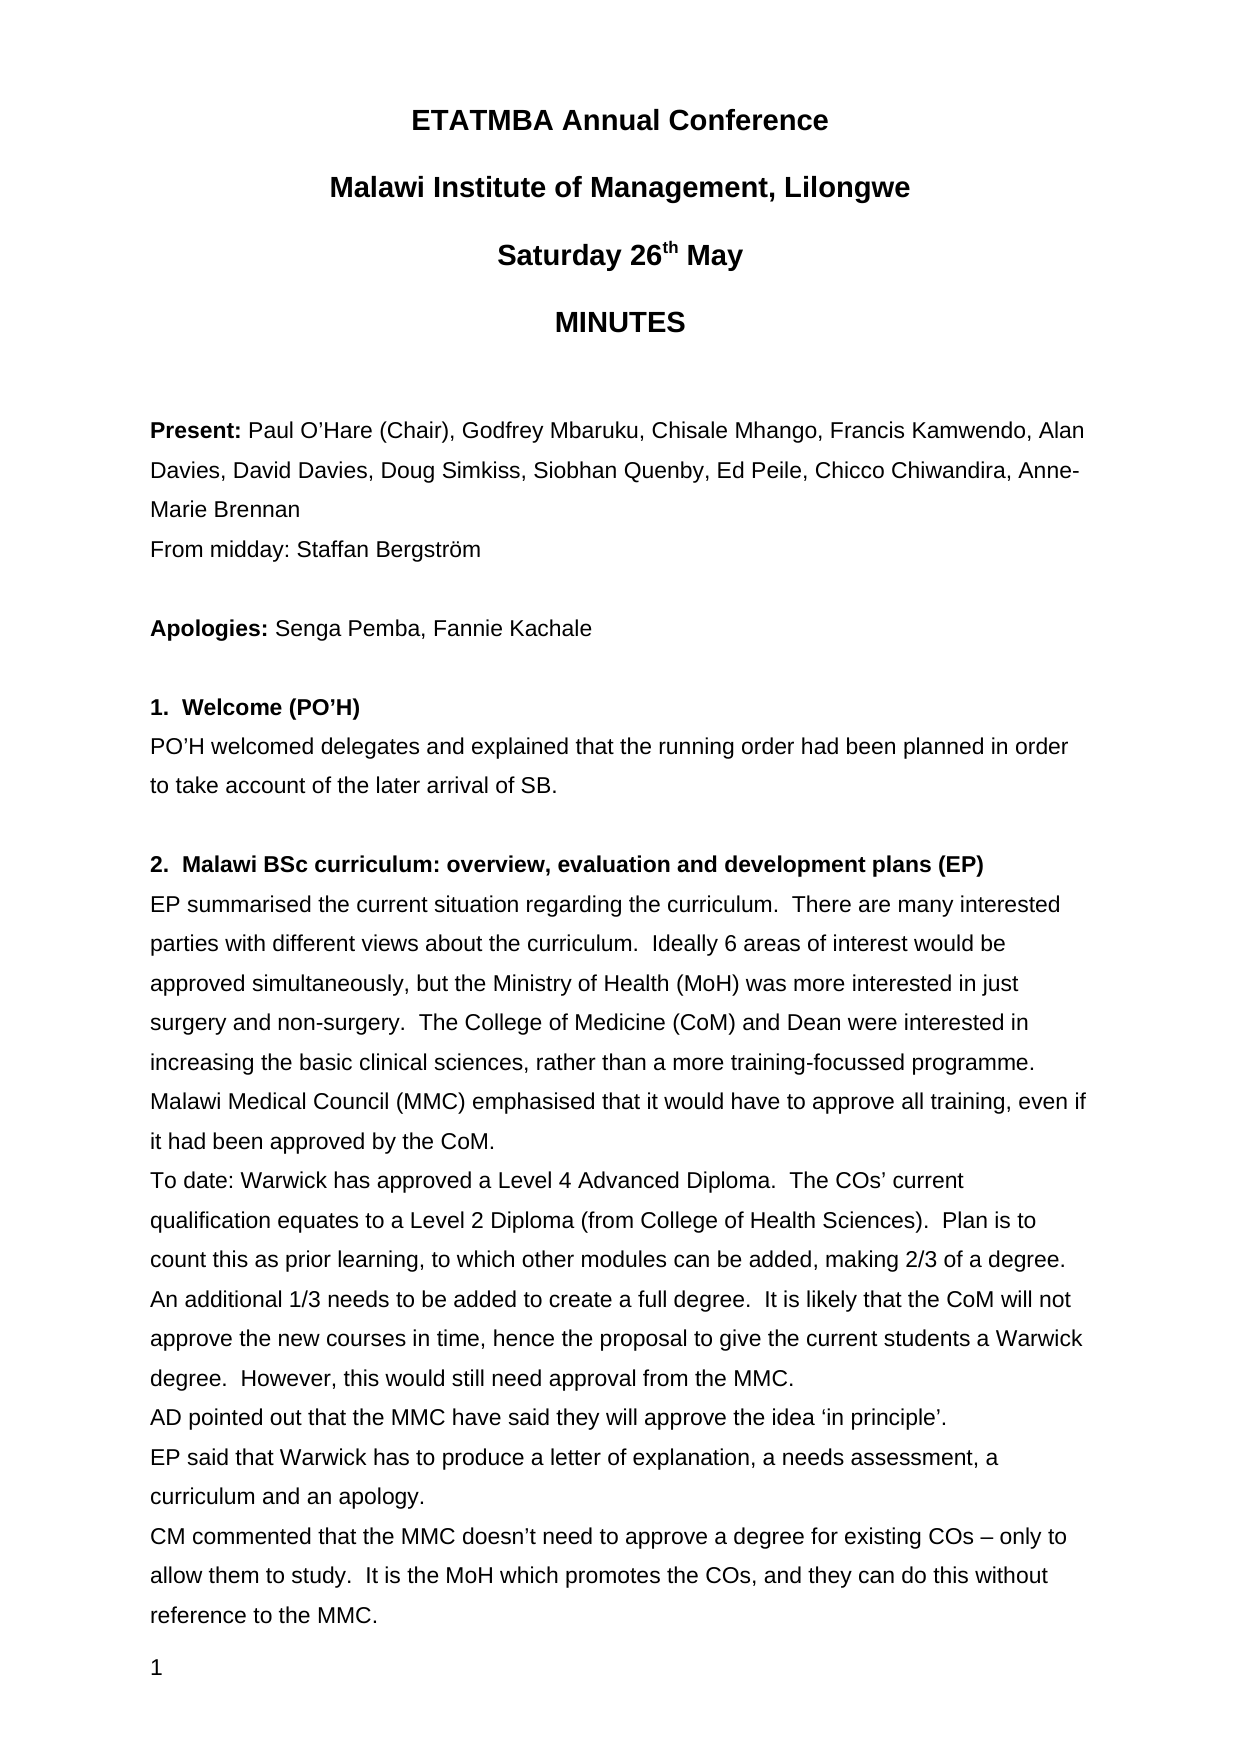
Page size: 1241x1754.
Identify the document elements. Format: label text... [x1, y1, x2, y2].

text From midday: Staffan Bergström [150, 536, 1090, 562]
text Present: Paul O’Hare (Chair), Godfrey Mbaruku, Chisale Mhango, Francis Kamwendo, Alan Davies, David Davies, Doug Simkiss, Siobhan Quenby, Ed Peile, Chicco Chiwandira, Anne-Marie Brennan [150, 417, 1090, 522]
text Saturday 26th May [150, 238, 1090, 271]
text MINUTES [150, 305, 1090, 338]
text To date: Warwick has approved a Level 4 Advanced Diploma. The COs’ current qualification equates to a Level 2 Diploma (from College of Health Sciences). Plan is to count this as prior learning, to which other modules can be added, making 2/3 of a degree. An additional 1/3 needs to be added to create a full degree. It is likely that the CoM will not approve the new courses in time, hence the proposal to give the current students a Warwick degree. However, this would still need approval from the MMC. [150, 1167, 1090, 1391]
text 2. Malawi BSc curriculum: overview, evaluation and development plans (EP) [150, 851, 1090, 878]
text PO’H welcomed delegates and explained that the running order had been planned in order to take account of the later arrival of SB. [150, 733, 1090, 799]
text 1. Welcome (PO’H) [150, 693, 1090, 720]
text ETATMBA Annual Conference [150, 103, 1090, 137]
text EP said that Warwick has to produce a letter of explanation, a needs assessment, a curriculum and an apology. [150, 1444, 1090, 1509]
text EP summarised the current situation regarding the curriculum. There are many interested parties with different views about the curriculum. Ideally 6 areas of interest would be approved simultaneously, but the Ministry of Health (MoH) was more interested in just surgery and non-surgery. The College of Medicine (CoM) and Dean were interested in increasing the basic clinical sciences, rather than a more training-focussed programme. Malawi Medical Council (MMC) emphasised that it would have to approve all training, even if it had been approved by the CoM. [150, 891, 1090, 1154]
text Malawi Institute of Management, Lilongwe [150, 171, 1090, 204]
text AD pointed out that the MMC have said they will approve the idea ‘in principle’. [150, 1404, 1090, 1431]
text CM commented that the MMC doesn’t need to approve a degree for existing COs – only to allow them to study. It is the MoH which promotes the COs, and they can do this without reference to the MMC. [150, 1523, 1090, 1628]
text Apologies: Senga Pemba, Fannie Kachale [150, 614, 1090, 641]
